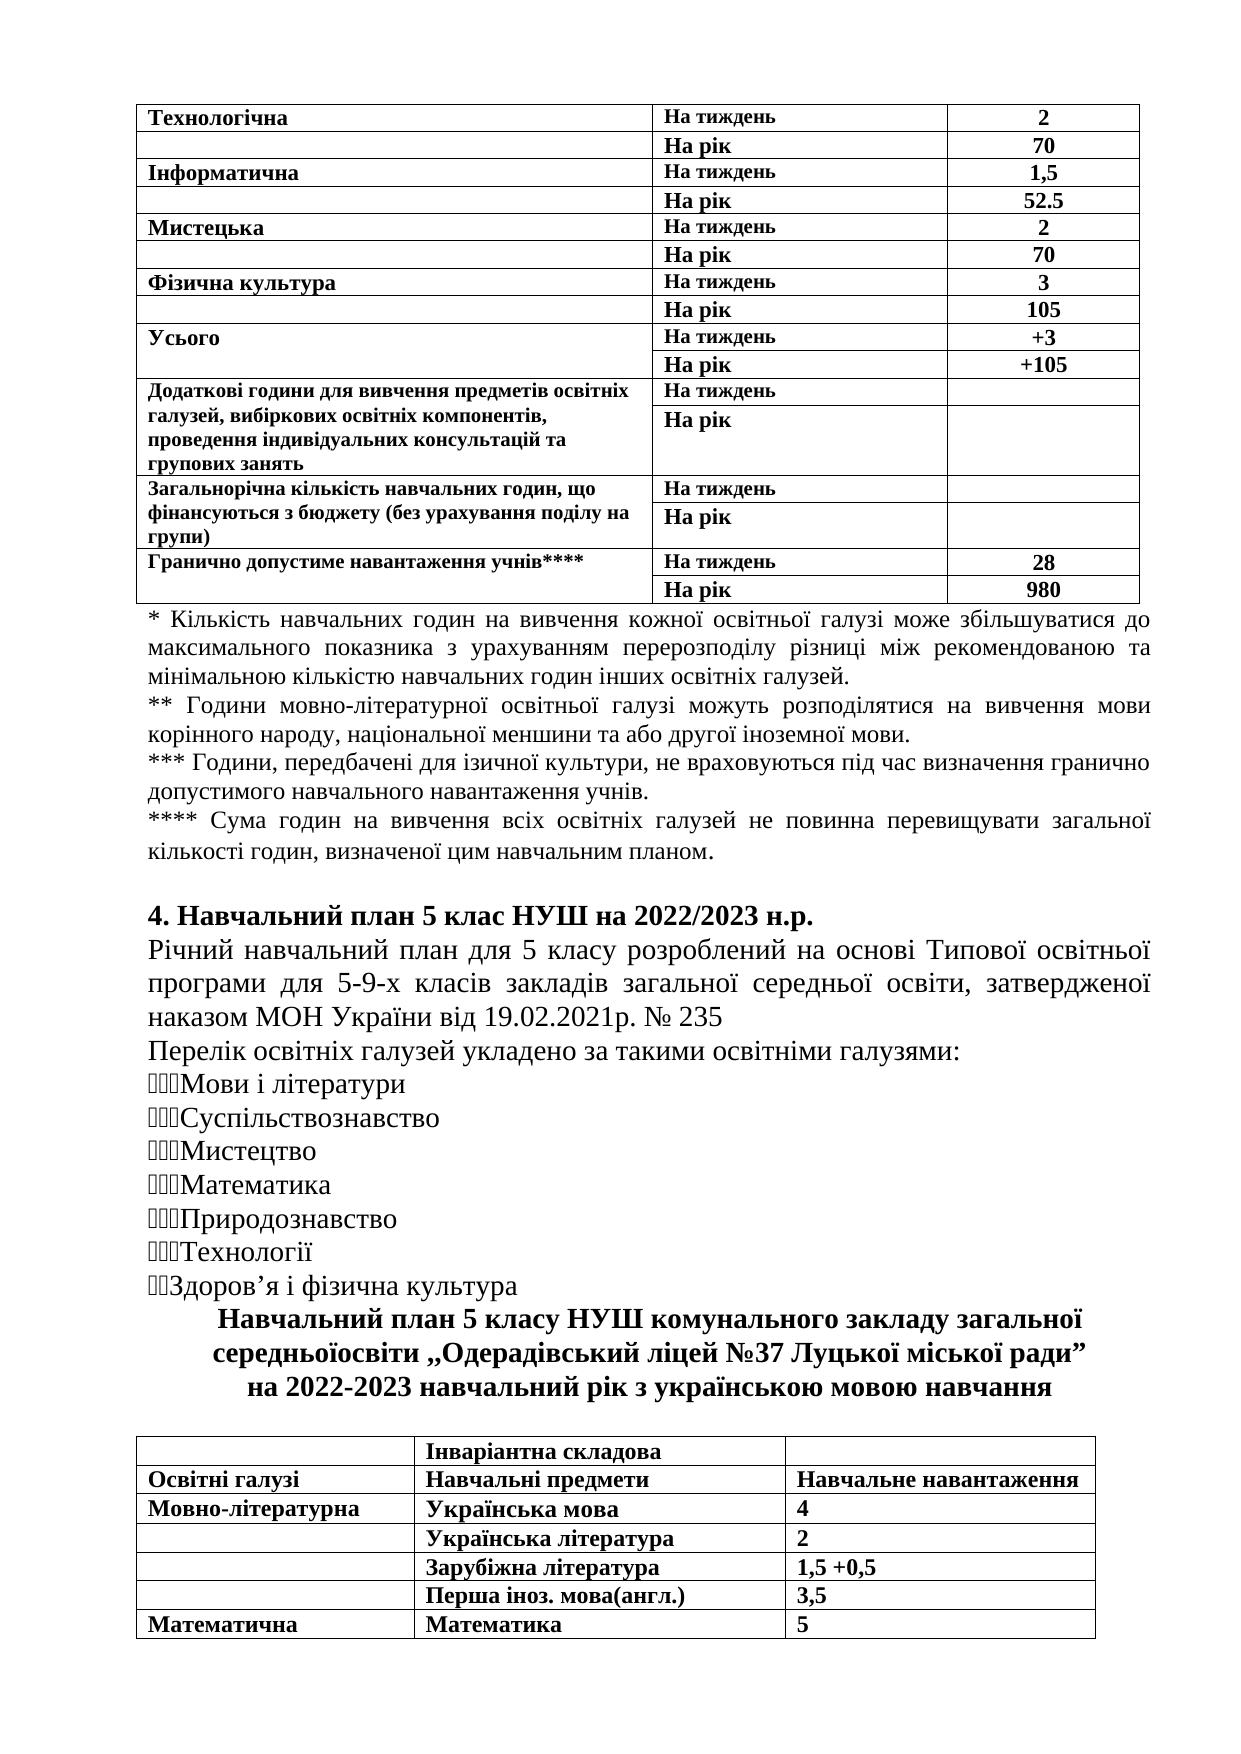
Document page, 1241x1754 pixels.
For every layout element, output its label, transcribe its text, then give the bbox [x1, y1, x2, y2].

table_cell 70 [948, 241, 1139, 268]
table_cell На рік [653, 132, 947, 158]
text на 2022-2023 навчальний рік з українською мовою навчання [148, 1369, 1152, 1402]
text Математика [148, 1167, 1152, 1201]
text Навчальний план 5 класу НУШ комунального закладу загальної середньоїосвіти ,,Одерадівський ліцей №37 Луцької міської ради” [148, 1302, 1152, 1369]
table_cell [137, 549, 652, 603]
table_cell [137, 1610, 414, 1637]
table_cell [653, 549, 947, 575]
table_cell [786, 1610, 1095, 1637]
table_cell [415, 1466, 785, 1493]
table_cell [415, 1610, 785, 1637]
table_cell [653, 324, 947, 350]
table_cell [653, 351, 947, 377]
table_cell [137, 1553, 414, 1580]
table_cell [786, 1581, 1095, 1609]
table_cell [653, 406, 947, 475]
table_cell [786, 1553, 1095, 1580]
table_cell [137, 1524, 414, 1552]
table_cell [137, 132, 652, 158]
text * Кількість навчальних годин на вивчення кожної освітньої галузі може збільшуватися до максимального показника з урахуванням перерозподілу різниці між рекомендованою та мінімальною кількістю навчальних годин інших освітніх галузей. [148, 604, 1152, 690]
text Мистецтво [148, 1133, 1152, 1167]
text Мови і літератури [148, 1066, 1152, 1100]
table_cell Інформатична [137, 159, 652, 186]
table_cell На тиждень [653, 159, 947, 186]
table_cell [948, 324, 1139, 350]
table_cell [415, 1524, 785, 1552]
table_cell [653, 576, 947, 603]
table_cell 70 [948, 132, 1139, 158]
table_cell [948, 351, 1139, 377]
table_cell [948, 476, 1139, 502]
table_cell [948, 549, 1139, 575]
table_cell На тиждень [653, 269, 947, 295]
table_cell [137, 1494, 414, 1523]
text Технології [148, 1234, 1152, 1268]
table_cell На рік [653, 241, 947, 268]
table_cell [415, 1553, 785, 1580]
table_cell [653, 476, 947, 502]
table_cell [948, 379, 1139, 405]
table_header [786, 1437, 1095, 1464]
table_cell На тиждень [653, 214, 947, 240]
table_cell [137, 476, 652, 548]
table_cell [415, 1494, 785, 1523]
table_cell 52.5 [948, 187, 1139, 213]
text 4. Навчальний план 5 клас НУШ на 2022/2023 н.р. [148, 898, 1152, 932]
text ** Години мовно-літературної освітньої галузі можуть розподілятися на вивчення мови корінного народу, національної меншини та або другої іноземної мови. [148, 690, 1152, 747]
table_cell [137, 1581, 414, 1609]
table_cell На тиждень [653, 105, 947, 131]
table_cell 3 [948, 269, 1139, 295]
table_cell [137, 187, 652, 213]
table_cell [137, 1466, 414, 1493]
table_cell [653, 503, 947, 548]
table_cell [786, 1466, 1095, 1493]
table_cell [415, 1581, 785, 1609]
table_cell На рік [653, 187, 947, 213]
table_cell 2 [948, 214, 1139, 240]
text *** Години, передбачені для ізичної культури, не враховуються під час визначення гранично допустимого навчального навантаження учнів. [148, 747, 1152, 805]
table_cell Фізична культура [137, 269, 652, 295]
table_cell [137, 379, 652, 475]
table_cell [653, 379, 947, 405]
table_cell [137, 241, 652, 268]
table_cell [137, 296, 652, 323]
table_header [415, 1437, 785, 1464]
text Здоров’я і фізична культура [148, 1268, 1152, 1302]
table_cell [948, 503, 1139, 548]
text Природознавство [148, 1201, 1152, 1234]
table_cell 1,5 [948, 159, 1139, 186]
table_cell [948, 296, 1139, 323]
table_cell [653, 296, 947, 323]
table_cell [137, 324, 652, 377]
table_cell Мистецька [137, 214, 652, 240]
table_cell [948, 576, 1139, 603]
text Перелік освітніх галузей укладено за такими освітніми галузями: [148, 1033, 1152, 1066]
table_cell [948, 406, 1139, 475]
text **** Сума годин на вивчення всіх освітніх галузей не повинна перевищувати загальної кількості годин, визначеної цим навчальним планом. [148, 805, 1152, 865]
text Річний навчальний план для 5 класу розроблений на основі Типової освітньої програми для 5-9-х класів закладів загальної середньої освіти, затвердженої наказом МОН України від 19.02.2021р. № 235 [148, 932, 1152, 1033]
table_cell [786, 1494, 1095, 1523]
text Суспільствознавство [148, 1100, 1152, 1133]
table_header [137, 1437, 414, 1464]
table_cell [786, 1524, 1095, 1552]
table_cell 2 [948, 105, 1139, 131]
table_cell Технологічна [137, 105, 652, 131]
